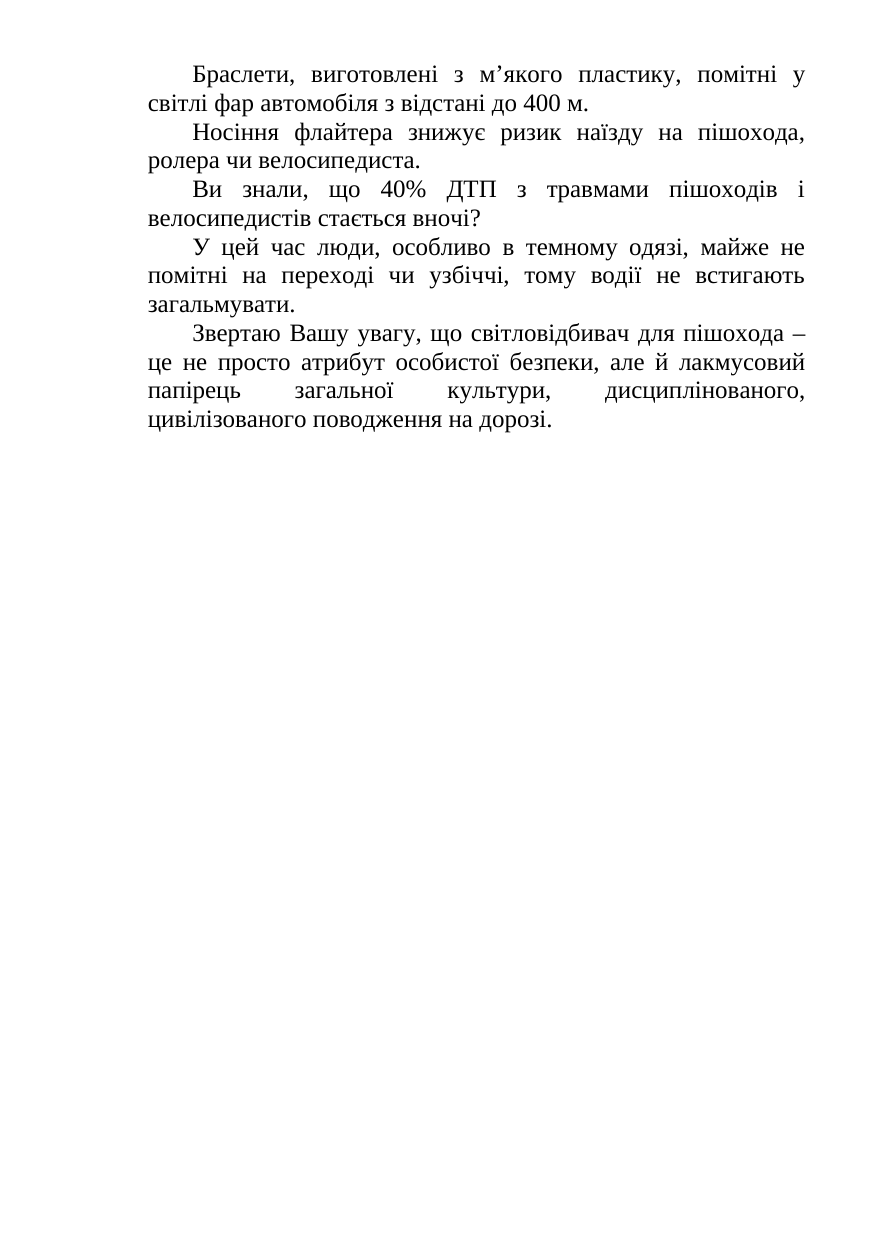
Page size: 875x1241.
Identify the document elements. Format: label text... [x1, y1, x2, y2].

text У цей час люди, особливо в темному одязі, майже не помітні на переході чи узбіччі, тому водії не встигають загальмувати. [148, 232, 806, 318]
text Носіння флайтера знижує ризик наїзду на пішохода, ролера чи велосипедиста. [148, 117, 806, 174]
text Браслети, виготовлені з м’якого пластику, помітні у світлі фар автомобіля з відстані до 400 м. [148, 59, 806, 117]
text Ви знали, що 40% ДТП з травмами пішоходів і велосипедистів стається вночі? [148, 174, 806, 232]
text Звертаю Вашу увагу, що світловідбивач для пішохода – це не просто атрибут особистої безпеки, але й лакмусовий папірець загальної культури, дисциплінованого, цивілізованого поводження на дорозі. [148, 318, 806, 433]
